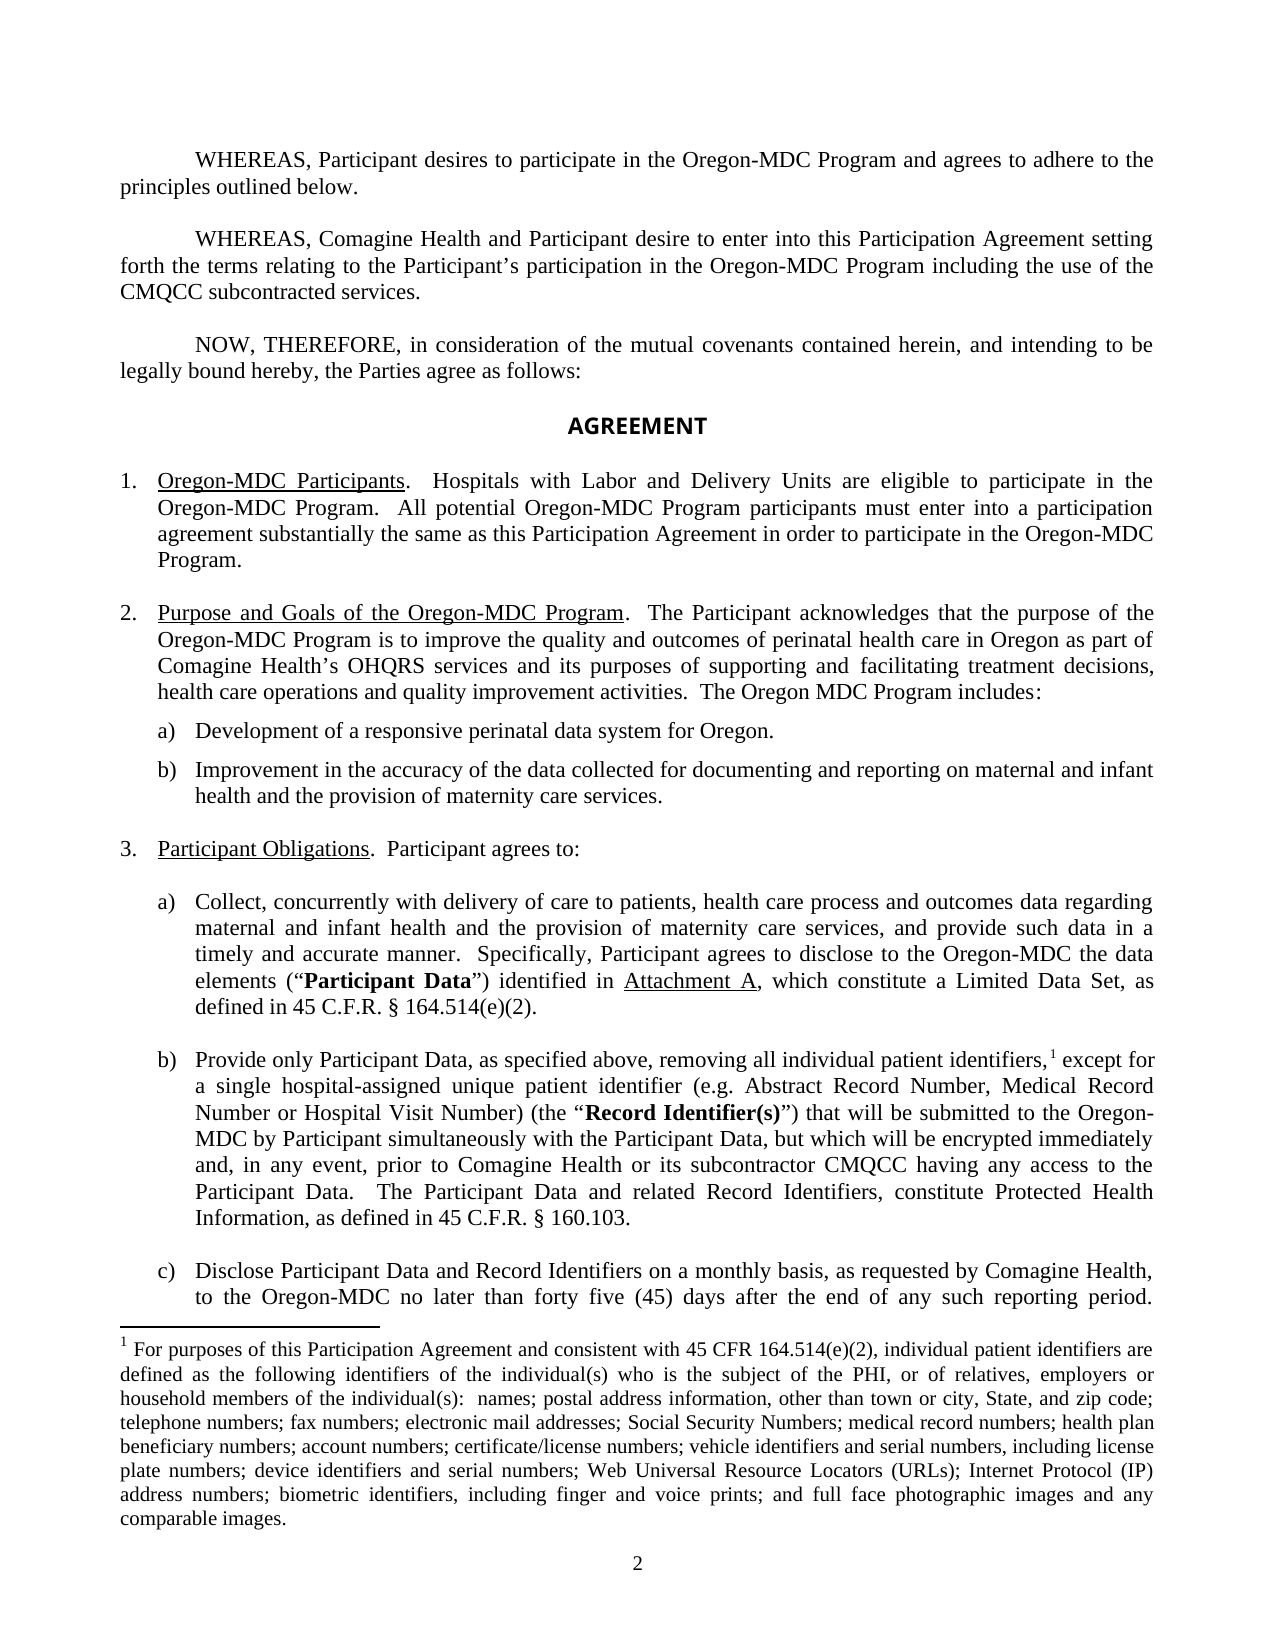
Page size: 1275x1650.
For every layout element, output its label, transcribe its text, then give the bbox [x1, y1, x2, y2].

list Improvement in the accuracy of the data collected for documenting and reporting on maternal and infant health and the provision of maternity care services. [157, 756, 1155, 809]
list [157, 1257, 1155, 1309]
list Provide only Participant Data, as specified above, removing all individual patient identifiers, except for a single hospital-assigned unique patient identifier (e.g. Abstract Record Number, Medical Record Number or Hospital Visit Number) (the “Record Identifier(s)”) that will be submitted to the Oregon-MDC by Participant simultaneously with the Participant Data, but which will be encrypted immediately and, in any event, prior to Comagine Health or its subcontractor CMQCC having any access to the Participant Data. The Participant Data and related Record Identifiers, constitute Protected Health Information, as defined in 45 C.F.R. § 160.103. [157, 1046, 1155, 1230]
list Purpose and Goals of the Oregon-MDC Program. The Participant acknowledges that the purpose of the Oregon-MDC Program is to improve the quality and outcomes of perinatal health care in Oregon as part of Comagine Health’s OHQRS services and its purposes of supporting and facilitating treatment decisions, health care operations and quality improvement activities. The Oregon MDC Program includes: [120, 599, 1155, 705]
list Oregon-MDC Participants. Hospitals with Labor and Delivery Units are eligible to participate in the Oregon-MDC Program. All potential Oregon-MDC Program participants must enter into a participation agreement substantially the same as this Participation Agreement in order to participate in the Oregon-MDC Program. [120, 467, 1155, 573]
text NOW, THEREFORE, in consideration of the mutual covenants contained herein, and intending to be legally bound hereby, the Parties agree as follows: [120, 331, 1155, 383]
list Participant Obligations. Participant agrees to: [120, 835, 1155, 861]
list Development of a responsive perinatal data system for Oregon. [157, 717, 1155, 743]
text Agreement [120, 410, 1155, 441]
list Collect, concurrently with delivery of care to patients, health care process and outcomes data regarding maternal and infant health and the provision of maternity care services, and provide such data in a timely and accurate manner. Specifically, Participant agrees to disclose to the Oregon-MDC the data elements (“Participant Data”) identified in Attachment A, which constitute a Limited Data Set, as defined in 45 C.F.R. § 164.514(e)(2). [157, 888, 1155, 1019]
text WHEREAS, Comagine Health and Participant desire to enter into this Participation Agreement setting forth the terms relating to the Participant’s participation in the Oregon-MDC Program including the use of the CMQCC subcontracted services. [120, 225, 1155, 304]
text WHEREAS, Participant desires to participate in the Oregon-MDC Program and agrees to adhere to the principles outlined below. [120, 146, 1155, 199]
